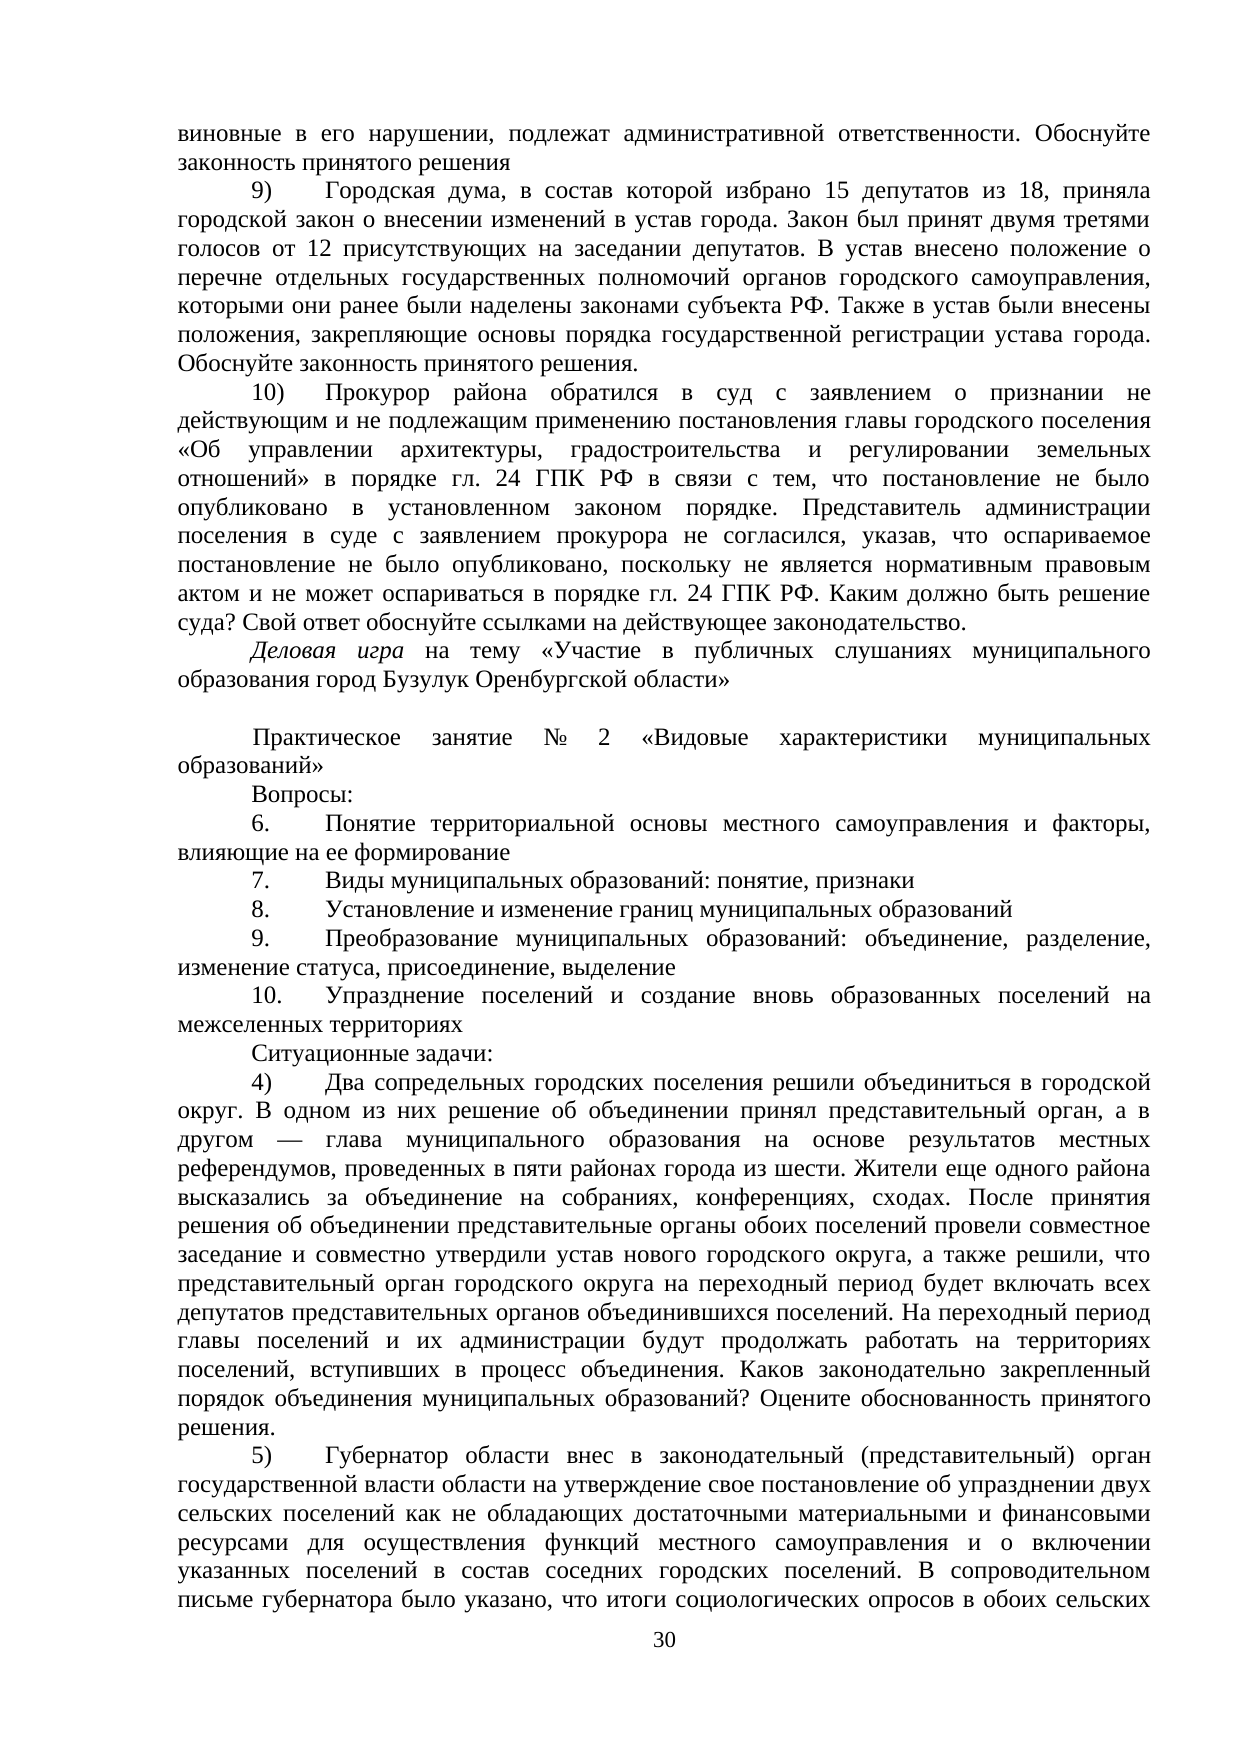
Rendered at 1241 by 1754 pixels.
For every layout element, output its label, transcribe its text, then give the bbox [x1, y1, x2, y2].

text Деловая игра на тему «Участие в публичных слушаниях муниципального образования город Бузулук Оренбургской области» [177, 636, 1152, 693]
text Практическое занятие № 2 «Видовые характеристики муниципальных образований» [177, 722, 1152, 779]
list Установление и изменение границ муниципальных образований [177, 894, 1152, 923]
list Виды муниципальных образований: понятие, признаки [177, 866, 1152, 894]
list Городская дума, в состав которой избрано 15 депутатов из 18, приняла городской закон о внесении изменений в устав города. Закон был принят двумя третями голосов от 12 присутствующих на заседании депутатов. В устав внесено положение о перечне отдельных государственных полномочий органов городского самоуправления, которыми они ранее были наделены законами субъекта РФ. Также в устав были внесены положения, закрепляющие основы порядка государственной регистрации устава города. Обоснуйте законность принятого решения. [177, 176, 1152, 377]
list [177, 1441, 1152, 1613]
text Ситуационные задачи: [177, 1038, 1152, 1067]
list Два сопредельных городских поселения решили объединиться в городской округ. В одном из них решение об объединении принял представительный орган, а в другом — глава муниципального образования на основе результатов местных референдумов, проведенных в пяти районах города из шести. Жители еще одного района высказались за объединение на собраниях, конференциях, сходах. После принятия решения об объединении представительные органы обоих поселений провели совместное заседание и совместно утвердили устав нового городского округа, а также решили, что представительный орган городского округа на переходный период будет включать всех депутатов представительных органов объединившихся поселений. На переходный период главы поселений и их администрации будут продолжать работать на территориях поселений, вступивших в процесс объединения. Каков законодательно закрепленный порядок объединения муниципальных образований? Оцените обоснованность принятого решения. [177, 1067, 1152, 1441]
list Прокурор района обратился в суд с заявлением о признании не действующим и не подлежащим применению постановления главы городского поселения «Об управлении архитектуры, градостроительства и регулировании земельных отношений» в порядке гл. 24 ГПК РФ в связи с тем, что постановление не было опубликовано в установленном законом порядке. Представитель администрации поселения в суде с заявлением прокурора не согласился, указав, что оспариваемое постановление не было опубликовано, поскольку не является нормативным правовым актом и не может оспариваться в порядке гл. 24 ГПК РФ. Каким должно быть решение суда? Свой ответ обоснуйте ссылками на действующее законодательство. [177, 377, 1152, 636]
list Преобразование муниципальных образований: объединение, разделение, изменение статуса, присоединение, выделение [177, 923, 1152, 981]
text Вопросы: [177, 779, 1152, 808]
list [177, 118, 1152, 176]
list Понятие территориальной основы местного самоуправления и факторы, влияющие на ее формирование [177, 808, 1152, 866]
list Упразднение поселений и создание вновь образованных поселений на межселенных территориях [177, 981, 1152, 1038]
